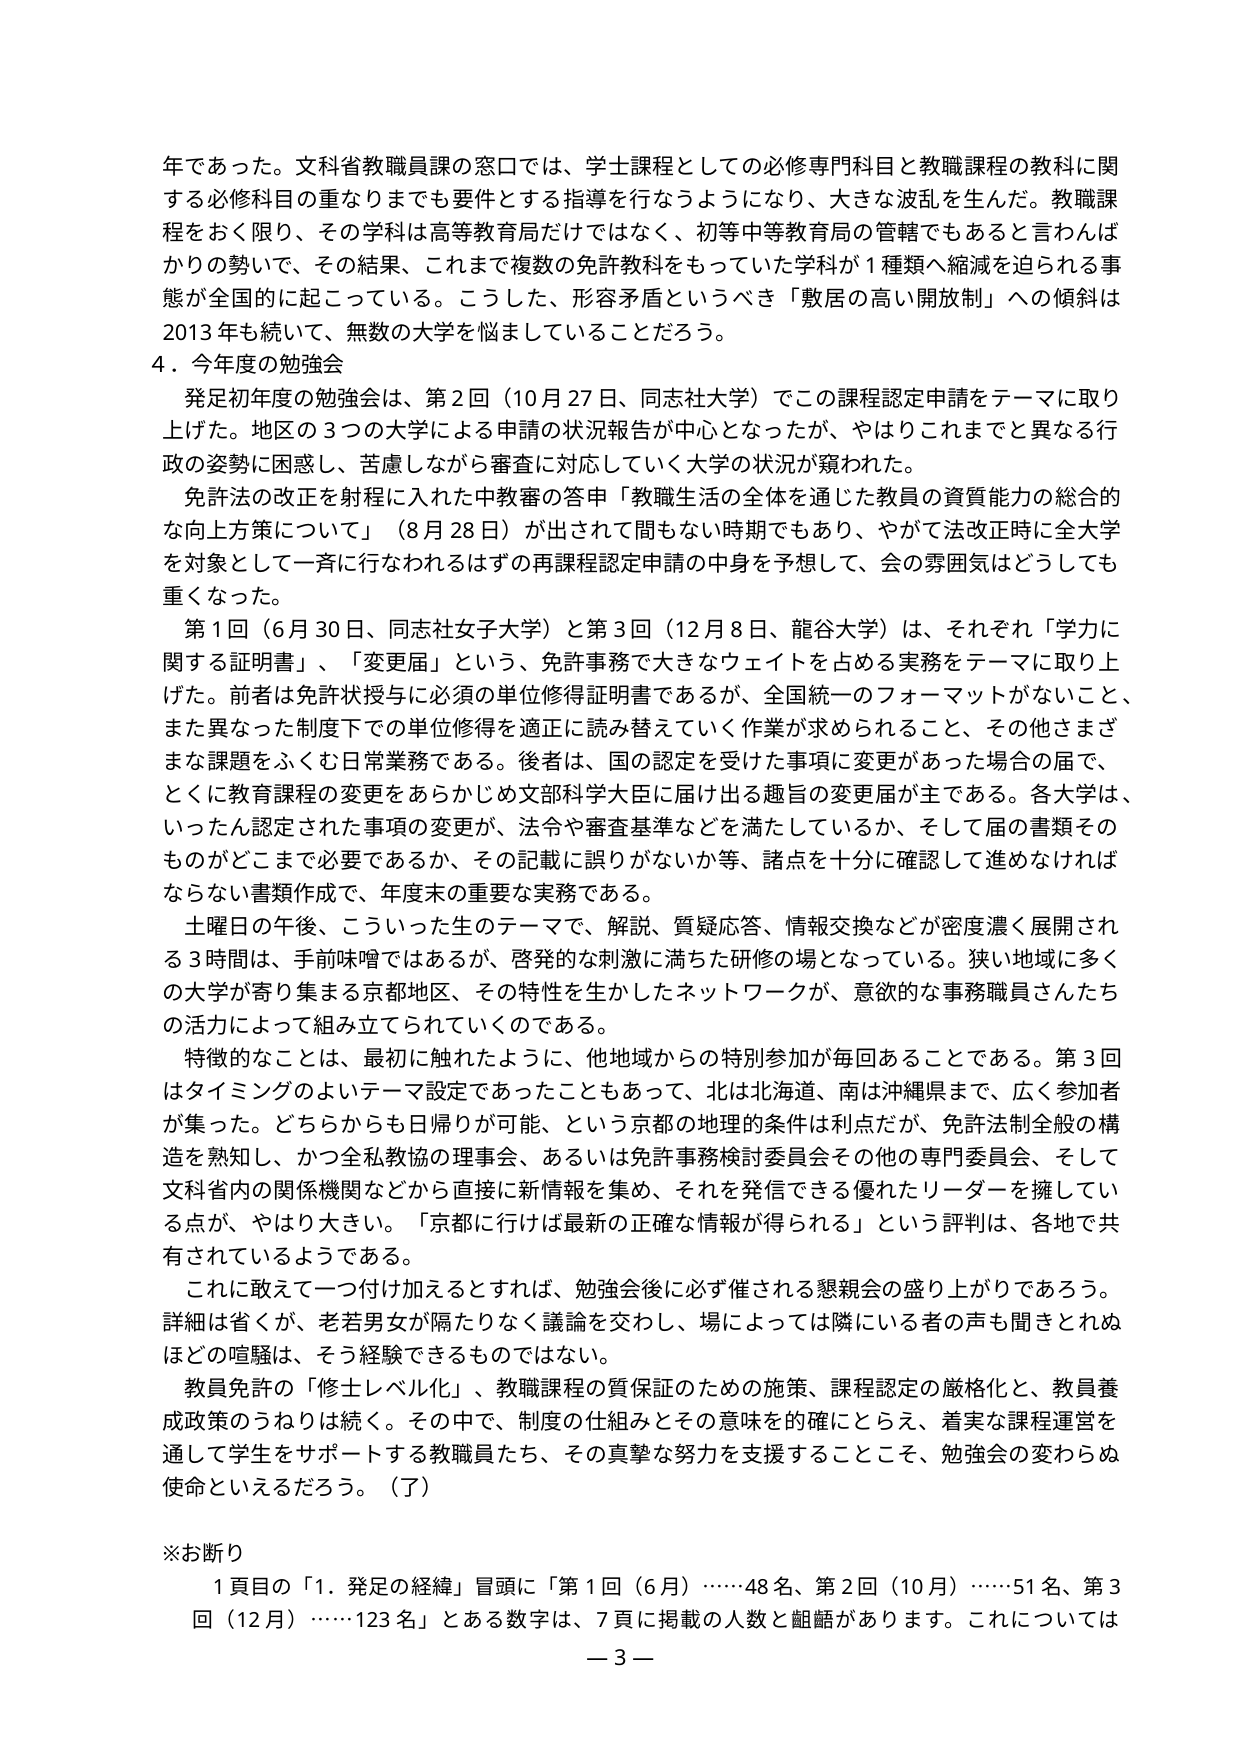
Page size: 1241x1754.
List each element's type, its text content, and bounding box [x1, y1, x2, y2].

text 免許法の改正を射程に入れた中教審の答申「教職生活の全体を通じた教員の資質能力の総合的な向上方策について」（8月28日）が出されて間もない時期でもあり、やがて法改正時に全大学を対象として一斉に行なわれるはずの再課程認定申請の中身を予想して、会の雰囲気はどうしても重くなった。 [162, 479, 1122, 611]
text 第1回（6月30日、同志社女子大学）と第3回（12月8日、龍谷大学）は、それぞれ「学力に関する証明書」、「変更届」という、免許事務で大きなウェイトを占める実務をテーマに取り上げた。前者は免許状授与に必須の単位修得証明書であるが、全国統一のフォーマットがないこと、また異なった制度下での単位修得を適正に読み替えていく作業が求められること、その他さまざまな課題をふくむ日常業務である。後者は、国の認定を受けた事項に変更があった場合の届で、とくに教育課程の変更をあらかじめ文部科学大臣に届け出る趣旨の変更届が主である。各大学は、いったん認定された事項の変更が、法令や審査基準などを満たしているか、そして届の書類そのものがどこまで必要であるか、その記載に誤りがないか等、諸点を十分に確認して進めなければならない書類作成で、年度末の重要な実務である。 [162, 611, 1122, 908]
text 発足初年度の勉強会は、第2回（10月27日、同志社大学）でこの課程認定申請をテーマに取り上げた。地区の3つの大学による申請の状況報告が中心となったが、やはりこれまでと異なる行政の姿勢に困惑し、苦慮しながら審査に対応していく大学の状況が窺われた。 [162, 380, 1122, 479]
text 特徴的なことは、最初に触れたように、他地域からの特別参加が毎回あることである。第3回はタイミングのよいテーマ設定であったこともあって、北は北海道、南は沖縄県まで、広く参加者が集った。どちらからも日帰りが可能、という京都の地理的条件は利点だが、免許法制全般の構造を熟知し、かつ全私教協の理事会、あるいは免許事務検討委員会その他の専門委員会、そして文科省内の関係機関などから直接に新情報を集め、それを発信できる優れたリーダーを擁している点が、やはり大きい。「京都に行けば最新の正確な情報が得られる」という評判は、各地で共有されているようである。 [162, 1040, 1122, 1271]
text ４．今年度の勉強会 [148, 347, 1122, 380]
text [192, 1569, 1122, 1635]
text ※お断り [162, 1536, 1122, 1569]
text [162, 149, 1122, 347]
text 土曜日の午後、こういった生のテーマで、解説、質疑応答、情報交換などが密度濃く展開される3時間は、手前味噌ではあるが、啓発的な刺激に満ちた研修の場となっている。狭い地域に多くの大学が寄り集まる京都地区、その特性を生かしたネットワークが、意欲的な事務職員さんたちの活力によって組み立てられていくのである。 [162, 908, 1122, 1040]
text 教員免許の「修士レベル化」、教職課程の質保証のための施策、課程認定の厳格化と、教員養成政策のうねりは続く。その中で、制度の仕組みとその意味を的確にとらえ、着実な課程運営を通して学生をサポートする教職員たち、その真摯な努力を支援することこそ、勉強会の変わらぬ使命といえるだろう。（了） [162, 1371, 1122, 1503]
text これに敢えて一つ付け加えるとすれば、勉強会後に必ず催される懇親会の盛り上がりであろう。詳細は省くが、老若男女が隔たりなく議論を交わし、場によっては隣にいる者の声も聞きとれぬほどの喧騒は、そう経験できるものではない。 [162, 1271, 1122, 1371]
